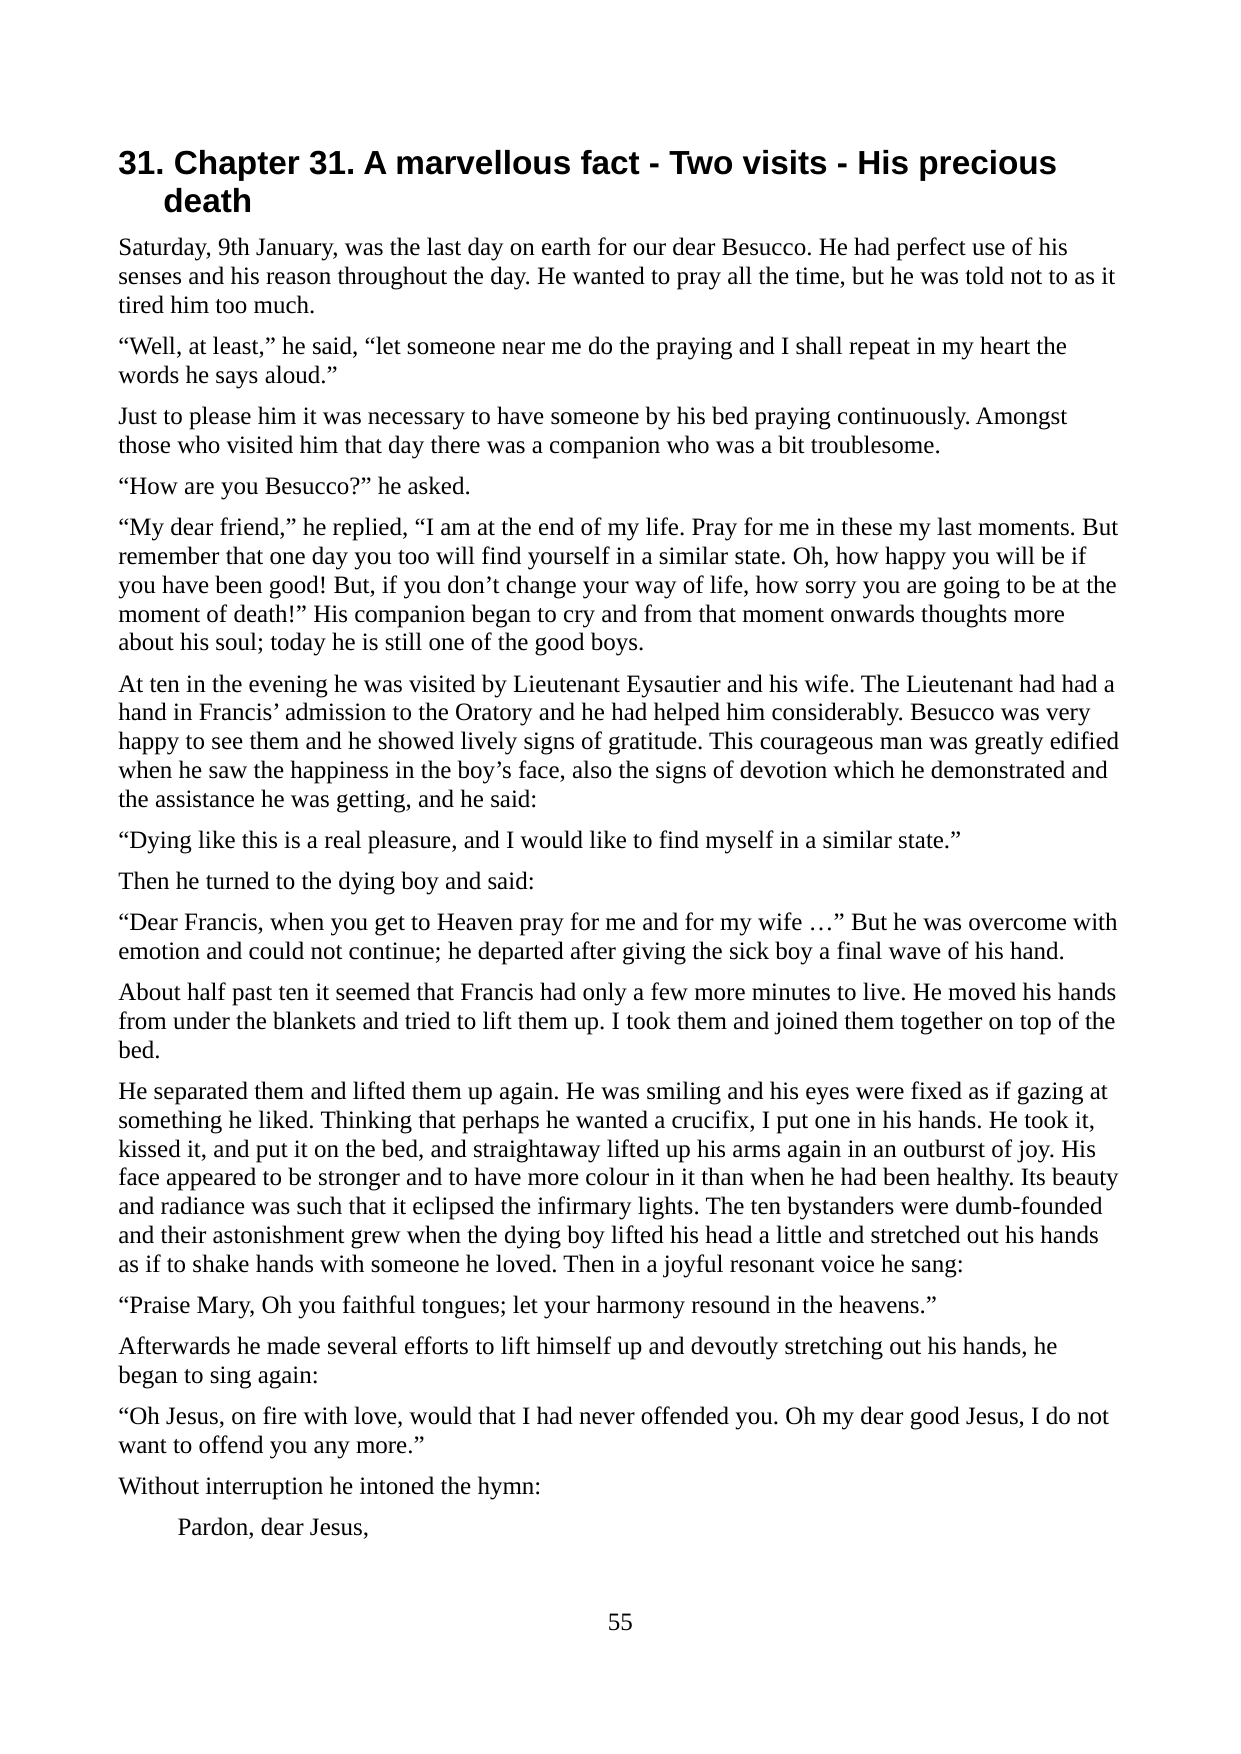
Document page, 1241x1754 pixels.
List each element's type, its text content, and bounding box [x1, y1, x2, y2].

subtitle Chapter 31. A marvellous fact - Two visits - His precious death [118, 143, 1122, 220]
text Saturday, 9th January, was the last day on earth for our dear Besucco. He had perfect use of his senses and his reason throughout the day. He wanted to pray all the time, but he was told not to as it tired him too much. [118, 232, 1122, 319]
text He separated them and lifted them up again. He was smiling and his eyes were fixed as if gazing at something he liked. Thinking that perhaps he wanted a crucifix, I put one in his hands. He took it, kissed it, and put it on the bed, and straightaway lifted up his arms again in an outburst of joy. His face appeared to be stronger and to have more colour in it than when he had been healthy. Its beauty and radiance was such that it eclipsed the infirmary lights. The ten bystanders were dumb-founded and their astonishment grew when the dying boy lifted his head a little and stretched out his hands as if to shake hands with someone he loved. Then in a joyful resonant voice he sang: [118, 1076, 1122, 1277]
text “Well, at least,” he said, “let someone near me do the praying and I shall repeat in my heart the words he says aloud.” [118, 331, 1122, 389]
text “My dear friend,” he replied, “I am at the end of my life. Pray for me in these my last moments. But remember that one day you too will find yourself in a similar state. Oh, how happy you will be if you have been good! But, if you don’t change your way of life, how sorry you are going to be at the moment of death!” His companion began to cry and from that moment onwards thoughts more about his soul; today he is still one of the good boys. [118, 512, 1122, 656]
text “Dear Francis, when you get to Heaven pray for me and for my wife …” But he was overcome with emotion and could not continue; he departed after giving the sick boy a final wave of his hand. [118, 907, 1122, 965]
text “Oh Jesus, on fire with love, would that I had never offended you. Oh my dear good Jesus, I do not want to offend you any more.” [118, 1401, 1122, 1459]
text At ten in the evening he was visited by Lieutenant Eysautier and his wife. The Lieutenant had had a hand in Francis’ admission to the Oratory and he had helped him considerably. Besucco was very happy to see them and he showed lively signs of gratitude. This courageous man was greatly edified when he saw the happiness in the boy’s face, also the signs of devotion which he demonstrated and the assistance he was getting, and he said: [118, 669, 1122, 812]
text “Dying like this is a real pleasure, and I would like to find myself in a similar state.” [118, 825, 1122, 854]
text Afterwards he made several efforts to lift himself up and devoutly stretching out his hands, he began to sing again: [118, 1331, 1122, 1389]
text About half past ten it seemed that Francis had only a few more minutes to live. He moved his hands from under the blankets and tried to lift them up. I took them and joined them together on top of the bed. [118, 977, 1122, 1064]
text “How are you Besucco?” he asked. [118, 471, 1122, 500]
text Without interruption he intoned the hymn: [118, 1471, 1122, 1500]
text Pardon, dear Jesus, [177, 1512, 1063, 1541]
text “Praise Mary, Oh you faithful tongues; let your harmony resound in the heavens.” [118, 1290, 1122, 1319]
text Just to please him it was necessary to have someone by his bed praying continuously. Amongst those who visited him that day there was a companion who was a bit troublesome. [118, 401, 1122, 459]
text Then he turned to the dying boy and said: [118, 866, 1122, 895]
